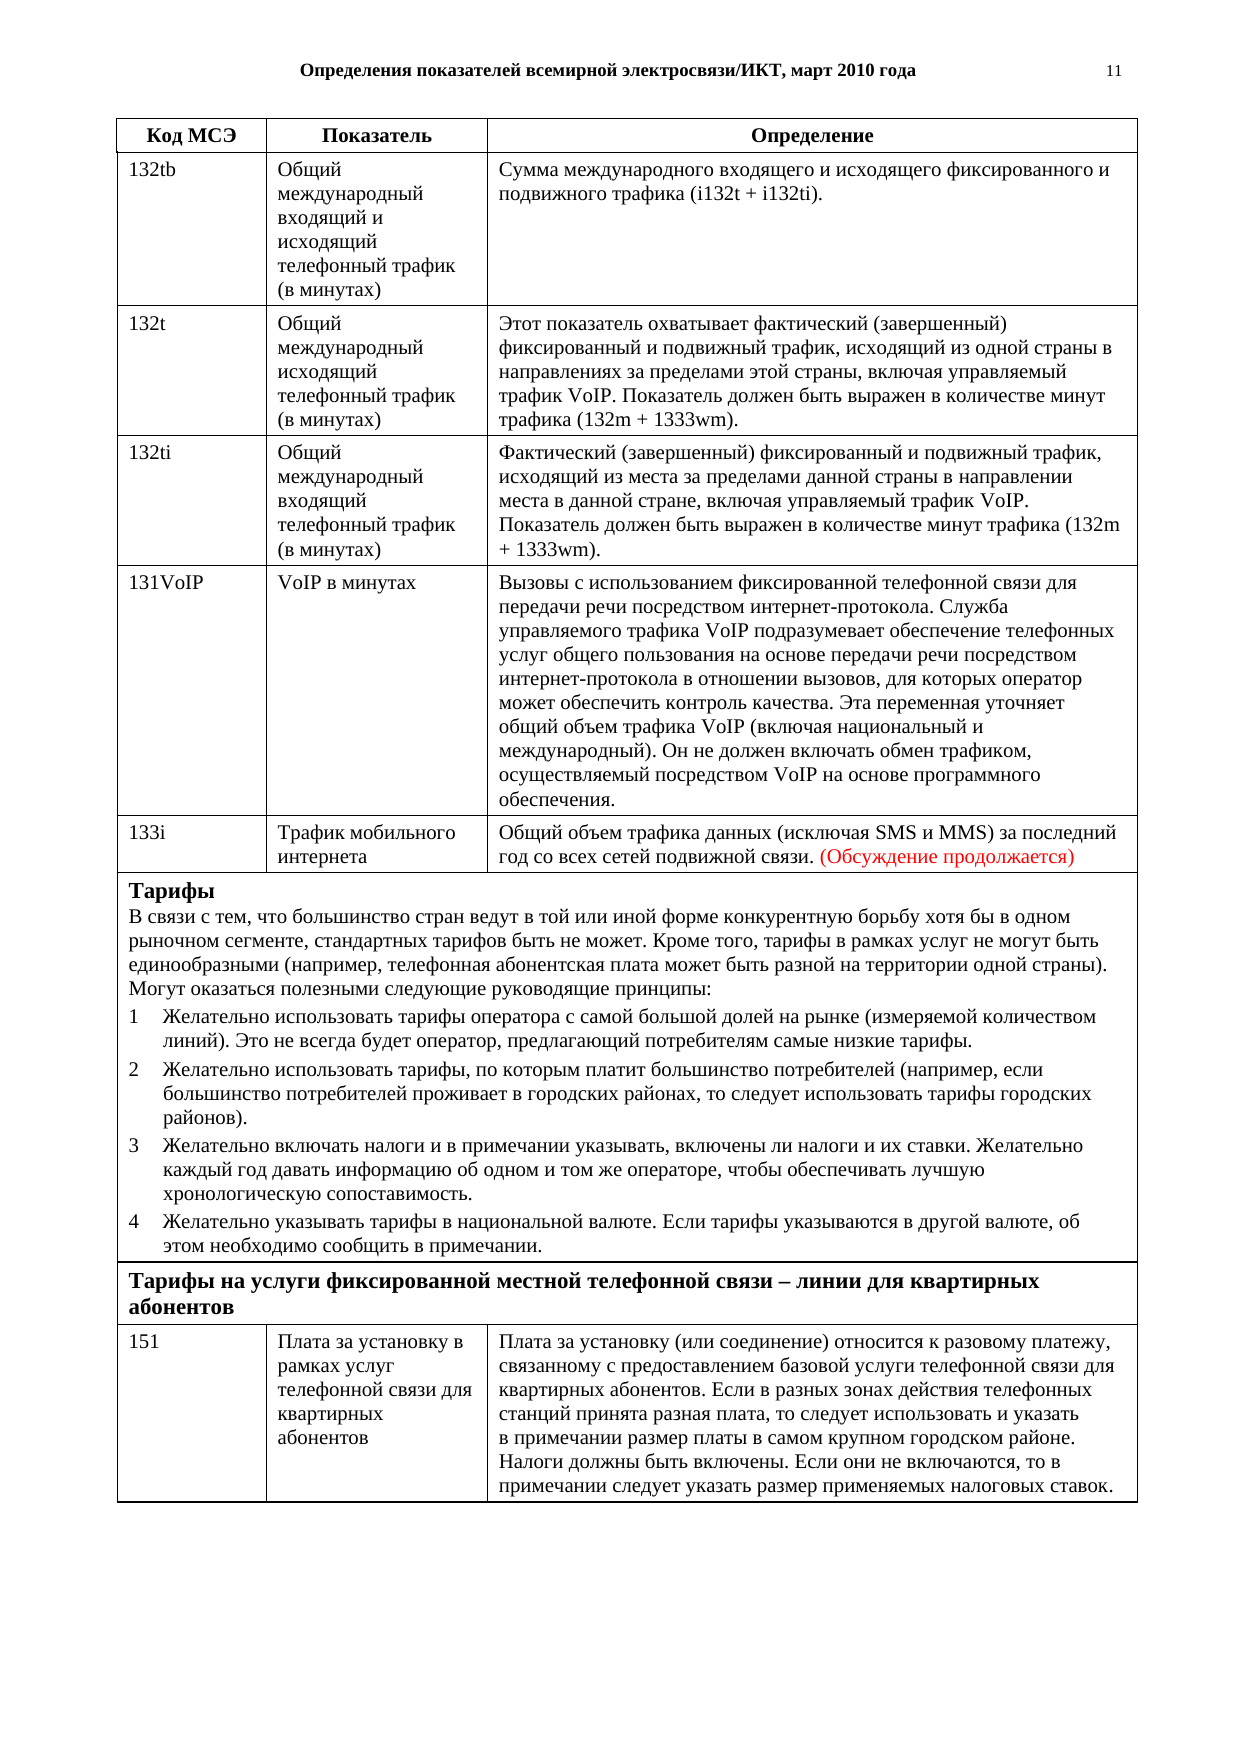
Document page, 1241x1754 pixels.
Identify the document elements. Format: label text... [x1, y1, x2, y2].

table_cell Трафик мобильного интернета [267, 816, 487, 872]
table_header Определение [488, 119, 1137, 152]
table_cell 132tb [118, 153, 266, 305]
table_header Код МСЭ [117, 119, 266, 152]
table_cell Общий международный исходящий телефонный трафик (в минутах) [267, 306, 487, 435]
table_header Показатель [267, 119, 487, 152]
table_cell Тарифы на услуги фиксированной местной телефонной связи – линии для квартирных абонентов [118, 1263, 1137, 1323]
table_cell Общий объем трафика данных (исключая SMS и MMS) за последний год со всех сетей подвижной связи. (Обсуждение продолжается) [488, 816, 1137, 872]
table_cell VoIP в минутах [267, 566, 487, 815]
table_cell Сумма международного входящего и исходящего фиксированного и подвижного трафика (i132t + i132ti). [488, 153, 1137, 305]
table_cell 132ti [118, 436, 266, 565]
table_cell Общий международный входящий телефонный трафик (в минутах) [267, 436, 487, 565]
table_cell 132t [118, 306, 266, 435]
table_cell Вызовы с использованием фиксированной телефонной связи для передачи речи посредством интернет-протокола. Служба управляемого трафика VoIP подразумевает обеспечение телефонных услуг общего пользования на основе передачи речи посредством интернет-протокола в отношении вызовов, для которых оператор может обеспечить контроль качества. Эта переменная уточняет общий объем трафика VoIP (включая национальный и международный). Он не должен включать обмен трафиком, осуществляемый посредством VoIP на основе программного обеспечения. [488, 566, 1137, 815]
table_cell Плата за установку в рамках услуг телефонной связи для квартирных абонентов [267, 1325, 487, 1501]
table_cell Фактический (завершенный) фиксированный и подвижный трафик, исходящий из места за пределами данной страны в направлении места в данной стране, включая управляемый трафик VoIP. Показатель должен быть выражен в количестве минут трафика (132m + 1333wm). [488, 436, 1137, 565]
table_cell Этот показатель охватывает фактический (завершенный) фиксированный и подвижный трафик, исходящий из одной страны в направлениях за пределами этой страны, включая управляемый трафик VoIP. Показатель должен быть выражен в количестве минут трафика (132m + 1333wm). [488, 306, 1137, 435]
table_cell Плата за установку (или соединение) относится к разовому платежу, связанному с предоставлением базовой услуги телефонной связи для квартирных абонентов. Если в разных зонах действия телефонных станций принята разная плата, то следует использовать и указать в примечании размер платы в самом крупном городском районе. Налоги должны быть включены. Если они не включаются, то в примечании следует указать размер применяемых налоговых ставок. [488, 1325, 1137, 1501]
table_cell 131VoIP [118, 566, 266, 815]
table_cell 133i [118, 816, 266, 872]
table_cell 151 [118, 1325, 266, 1501]
table_cell Тарифы В связи с тем, что большинство стран ведут в той или иной форме конкурентную борьбу хотя бы в одном рыночном сегменте, стандартных тарифов быть не может. Кроме того, тарифы в рамках услуг не могут быть единообразными (например, телефонная абонентская плата может быть разной на территории одной страны). Могут оказаться полезными следующие руководящие принципы: 1 Желательно использовать тарифы оператора с самой большой долей на рынке (измеряемой количеством линий). Это не всегда будет оператор, предлагающий потребителям самые низкие тарифы. 2 Желательно использовать тарифы, по которым платит большинство потребителей (например, если большинство потребителей проживает в городских районах, то следует использовать тарифы городских районов). 3 Желательно включать налоги и в примечании указывать, включены ли налоги и их ставки. Желательно каждый год давать информацию об одном и том же операторе, чтобы обеспечивать лучшую хронологическую сопоставимость. 4 Желательно указывать тарифы в национальной валюте. Если тарифы указываются в другой валюте, об этом необходимо сообщить в примечании. [118, 873, 1137, 1261]
table_cell Общий международный входящий и исходящий телефонный трафик (в минутах) [267, 153, 487, 305]
